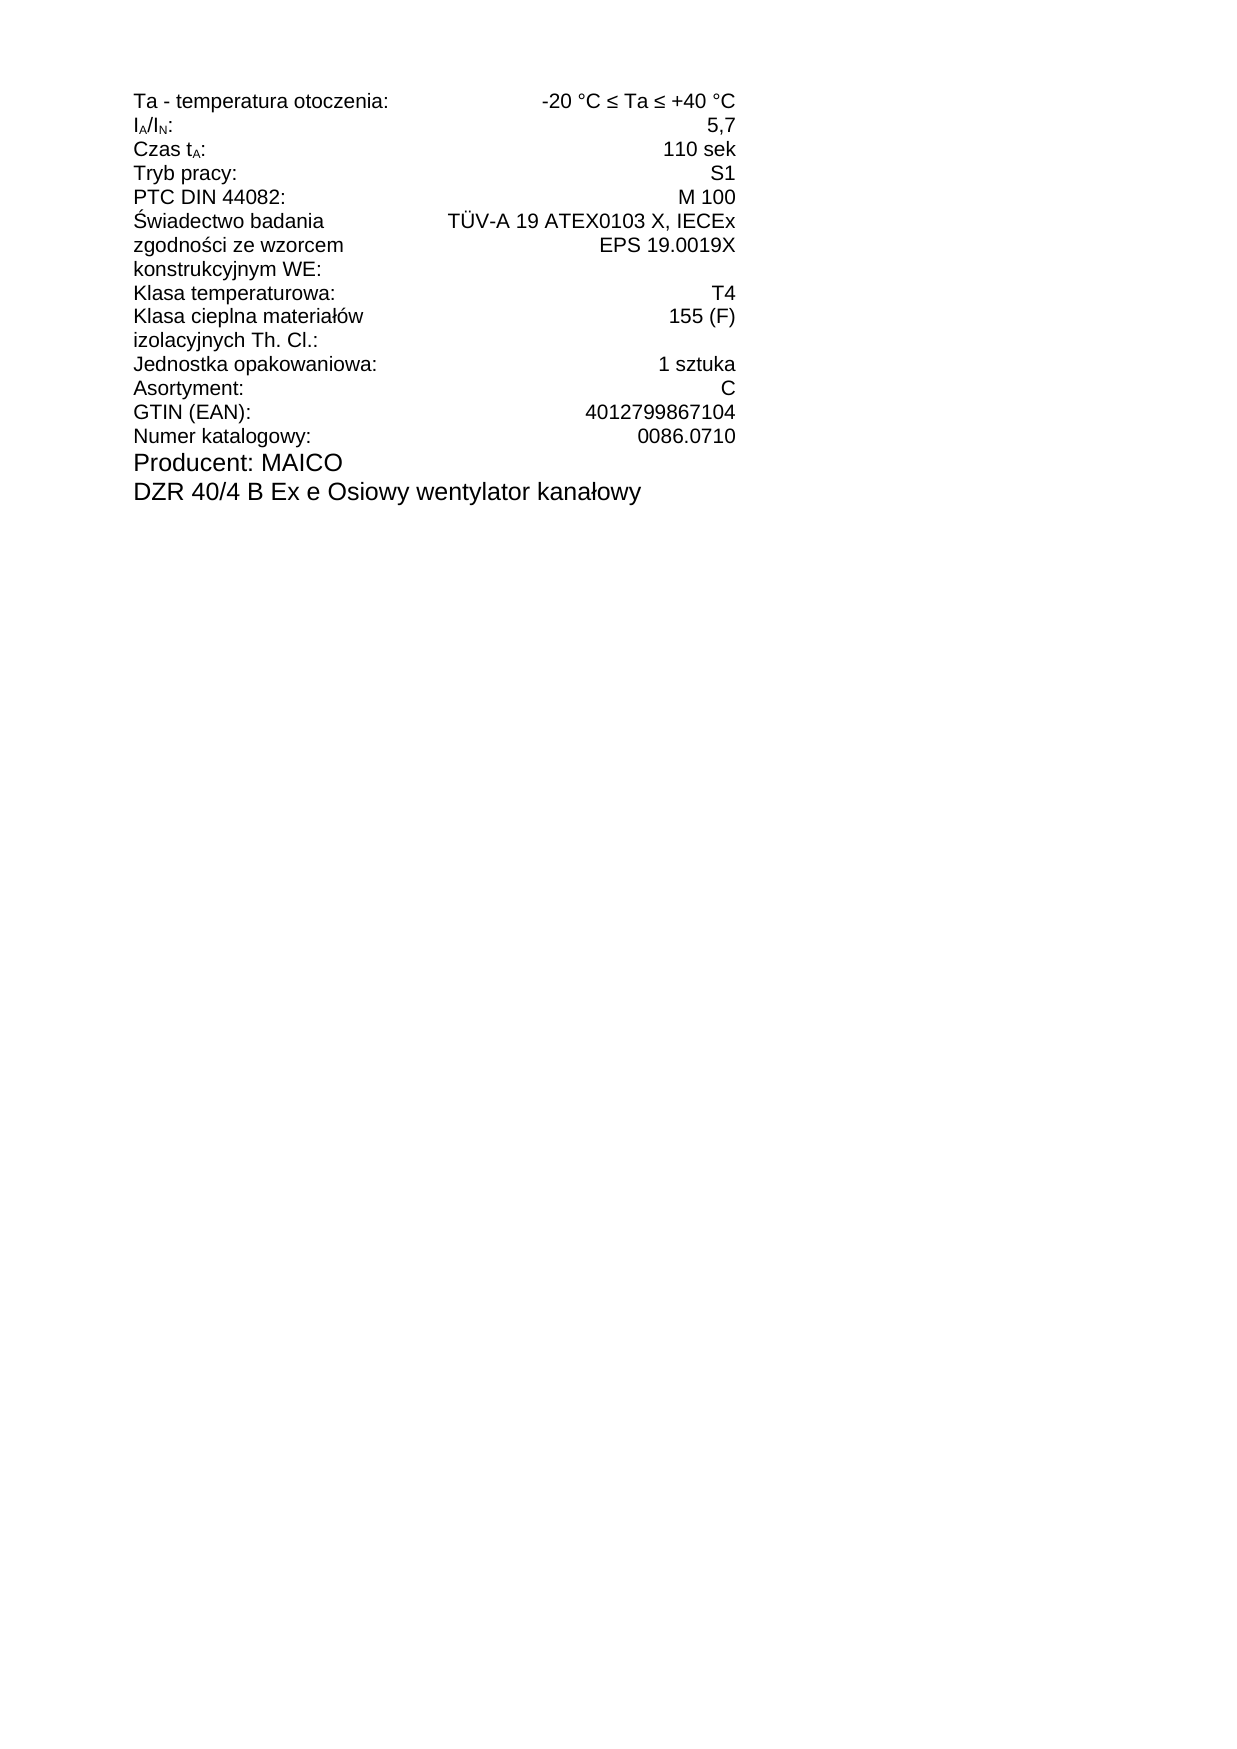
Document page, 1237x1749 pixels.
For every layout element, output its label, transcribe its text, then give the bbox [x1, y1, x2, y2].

table_cell S1 [434, 161, 747, 184]
table_cell 0086.0710 [434, 424, 747, 448]
table_cell C [434, 376, 747, 400]
table_cell PTC DIN 44082: [122, 185, 434, 208]
table_cell GTIN (EAN): [122, 400, 434, 424]
table_cell Asortyment: [122, 376, 434, 400]
table_cell 5,7 [434, 113, 747, 137]
table_cell 155 (F) [434, 304, 747, 352]
table_cell 1 sztuka [434, 352, 747, 376]
table_cell Czas tA: [122, 137, 434, 161]
table_cell M 100 [434, 185, 747, 208]
text DZR 40/4 B Ex e Osiowy wentylator kanałowy [133, 477, 1148, 506]
table_cell Numer katalogowy: [122, 424, 434, 448]
text Producent: MAICO [133, 448, 1148, 477]
table_cell 4012799867104 [434, 400, 747, 424]
table_cell TÜV-A 19 ATEX0103 X, IECEx EPS 19.0019X [434, 209, 747, 280]
table_cell Klasa temperaturowa: [122, 280, 434, 304]
table_cell Ta - temperatura otoczenia: [122, 89, 434, 113]
table_cell T4 [434, 280, 747, 304]
table_cell Klasa cieplna materiałów izolacyjnych Th. Cl.: [122, 304, 434, 352]
table_cell Jednostka opakowaniowa: [122, 352, 434, 376]
table_cell Tryb pracy: [122, 161, 434, 184]
table_cell 110 sek [434, 137, 747, 161]
table_cell IA/IN: [122, 113, 434, 137]
table_cell -20 °C ≤ Ta ≤ +40 °C [434, 89, 747, 113]
table_cell Świadectwo badania zgodności ze wzorcem konstrukcyjnym WE: [122, 209, 434, 280]
